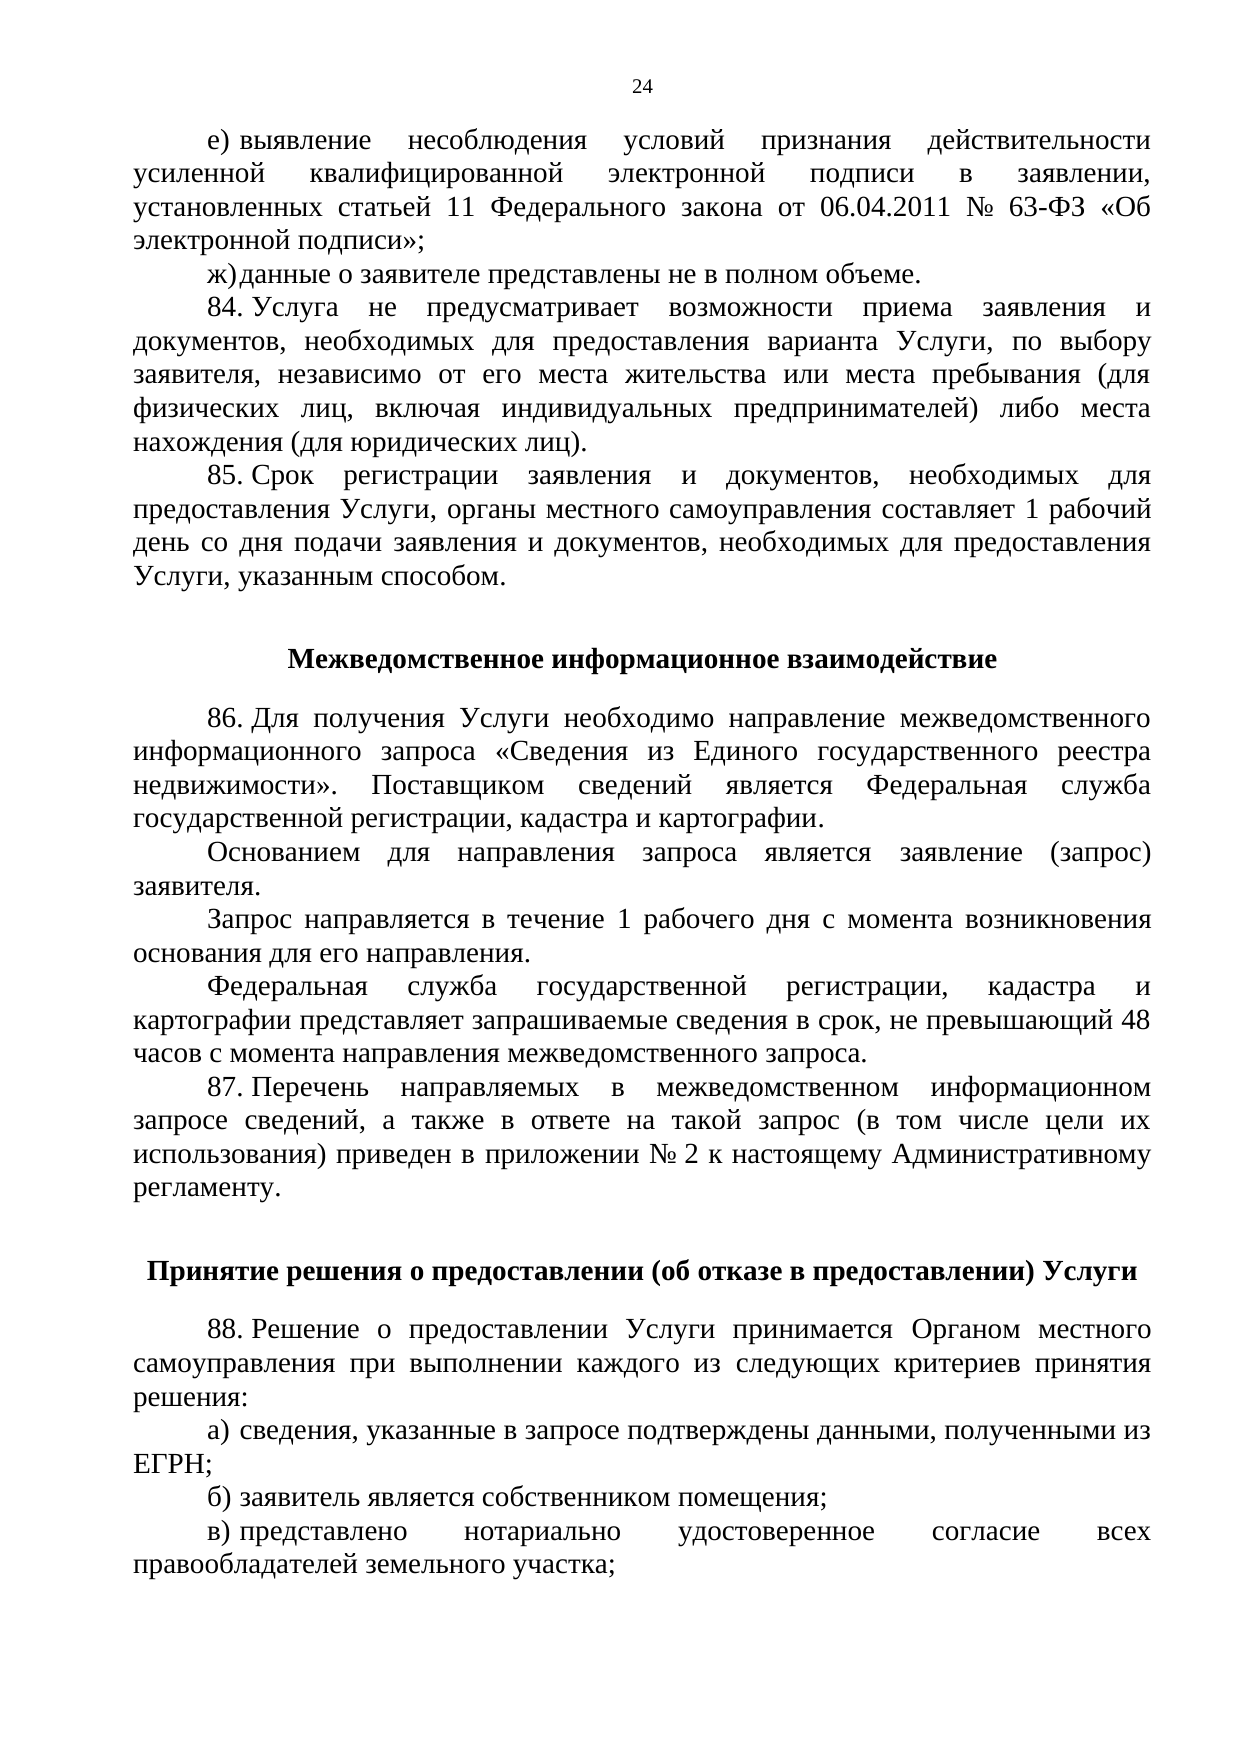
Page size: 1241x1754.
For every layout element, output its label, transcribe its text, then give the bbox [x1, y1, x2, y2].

text Запрос направляется в течение 1 рабочего дня с момента возникновения основания для его направления. [133, 901, 1152, 968]
list заявитель является собственником помещения; [133, 1479, 1152, 1513]
list Перечень направляемых в межведомственном информационном запросе сведений, а также в ответе на такой запрос (в том числе цели их использования) приведен в приложении № 2 к настоящему Административному регламенту. [133, 1069, 1152, 1203]
text Федеральная служба государственной регистрации, кадастра и картографии представляет запрашиваемые сведения в срок, не превышающий 48 часов с момента направления межведомственного запроса. [133, 968, 1152, 1069]
list Для получения Услуги необходимо направление межведомственного информационного запроса «Сведения из Единого государственного реестра недвижимости». Поставщиком сведений является Федеральная служба государственной регистрации, кадастра и картографии. [133, 700, 1152, 834]
text Принятие решения о предоставлении (об отказе в предоставлении) Услуги [133, 1253, 1152, 1287]
list Срок регистрации заявления и документов, необходимых для предоставления Услуги, органы местного самоуправления составляет 1 рабочий день со дня подачи заявления и документов, необходимых для предоставления Услуги, указанным способом. [133, 457, 1152, 591]
list сведения, указанные в запросе подтверждены данными, полученными из ЕГРН; [133, 1412, 1152, 1479]
list данные о заявителе представлены не в полном объеме. [133, 256, 1152, 289]
list представлено нотариально удостоверенное согласие всех правообладателей земельного участка; [133, 1513, 1152, 1580]
list Решение о предоставлении Услуги принимается Органом местного самоуправления при выполнении каждого из следующих критериев принятия решения: [133, 1312, 1152, 1412]
list Услуга не предусматривает возможности приема заявления и документов, необходимых для предоставления варианта Услуги, по выбору заявителя, независимо от его места жительства или места пребывания (для физических лиц, включая индивидуальных предпринимателей) либо места нахождения (для юридических лиц). [133, 289, 1152, 457]
list выявление несоблюдения условий признания действительности усиленной квалифицированной электронной подписи в заявлении, установленных статьей 11 Федерального закона от 06.04.2011 № 63-ФЗ «Об электронной подписи»; [133, 122, 1152, 256]
text Межведомственное информационное взаимодействие [133, 641, 1152, 675]
text Основанием для направления запроса является заявление (запрос) заявителя. [133, 834, 1152, 901]
